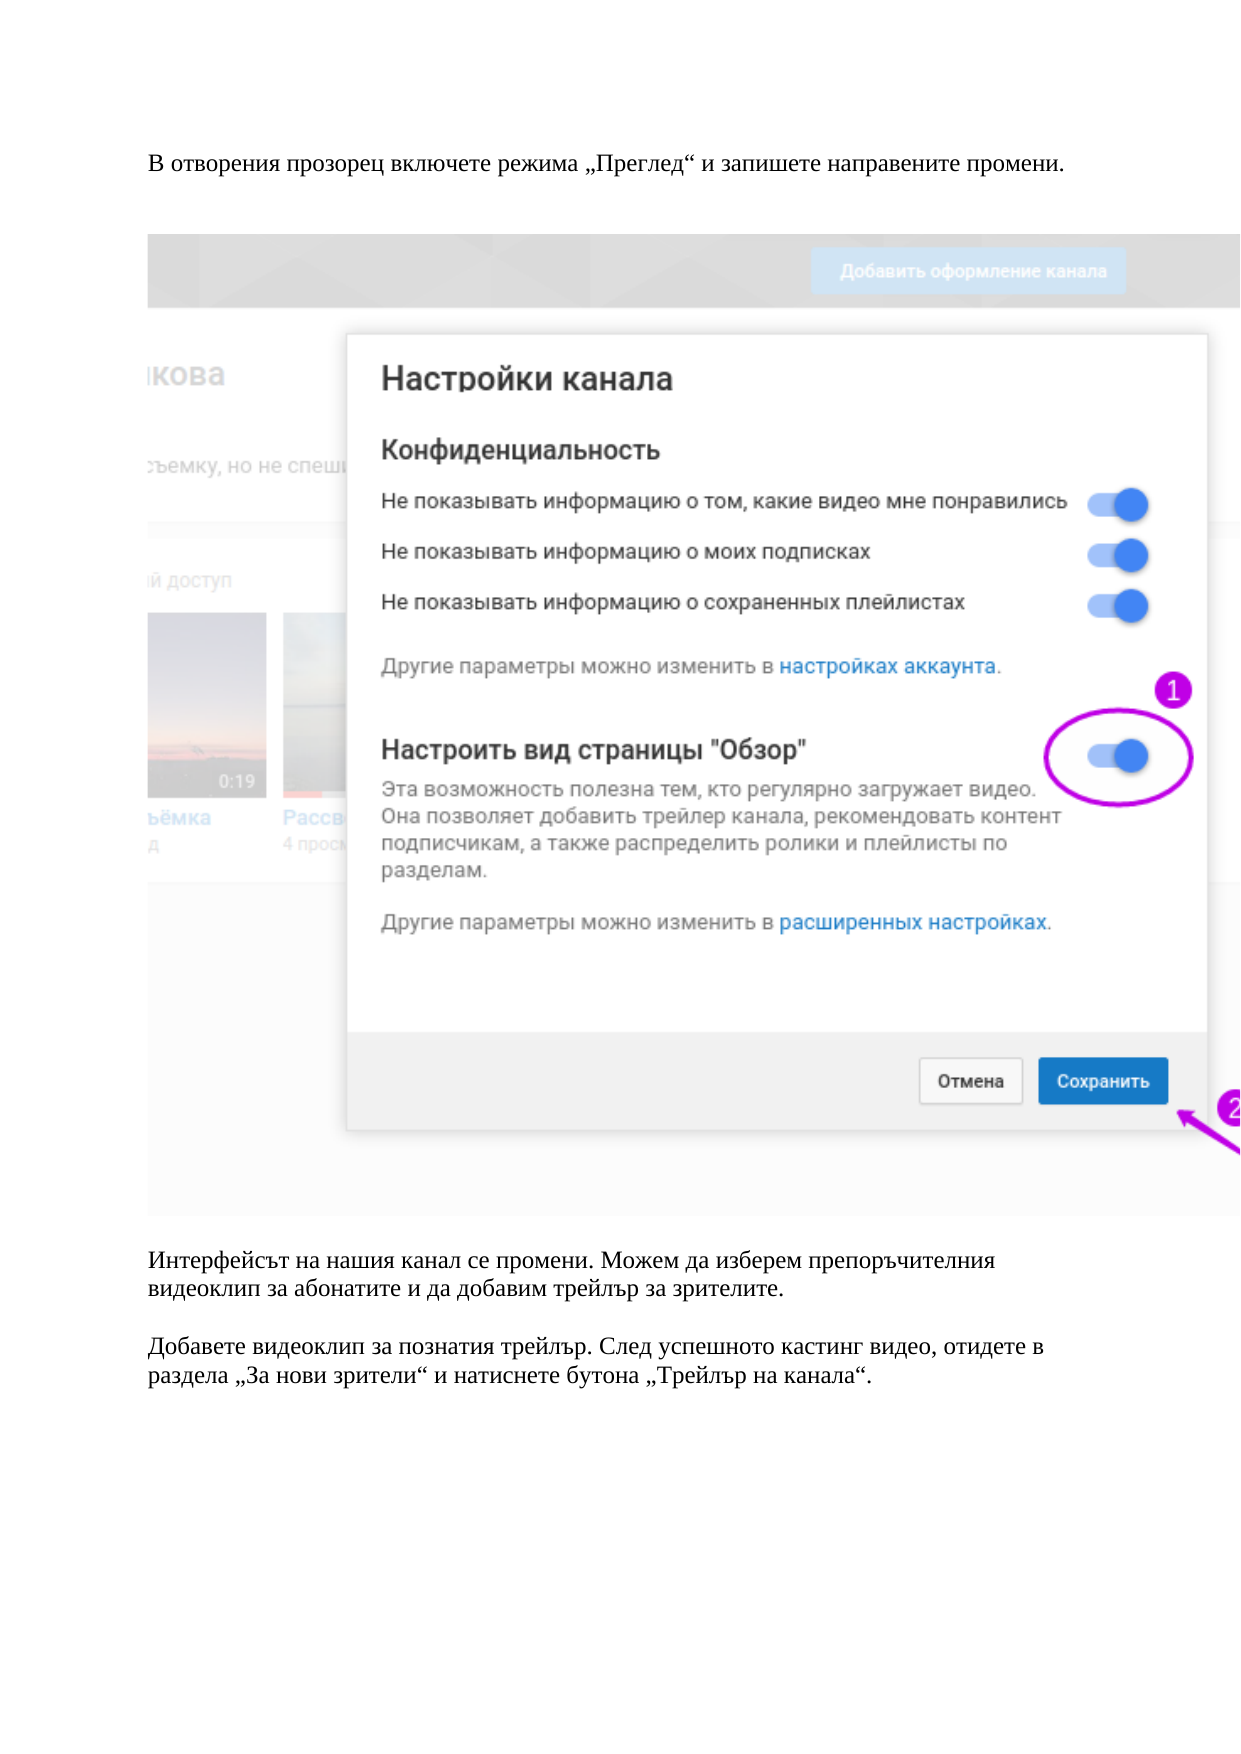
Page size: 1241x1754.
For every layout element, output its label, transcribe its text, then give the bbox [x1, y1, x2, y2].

text В отворения прозорец включете режима „Преглед“ и запишете направените промени. [148, 148, 1093, 176]
text Добавете видеоклип за познатия трейлър. След успешното кастинг видео, отидете в раздела „За нови зрители“ и натиснете бутона „Трейлър на канала“. [148, 1331, 1093, 1389]
text Интерфейсът на нашия канал се промени. Можем да изберем препоръчителния видеоклип за абонатите и да добавим трейлър за зрителите. [148, 1245, 1093, 1302]
picture [147, 234, 1241, 1216]
